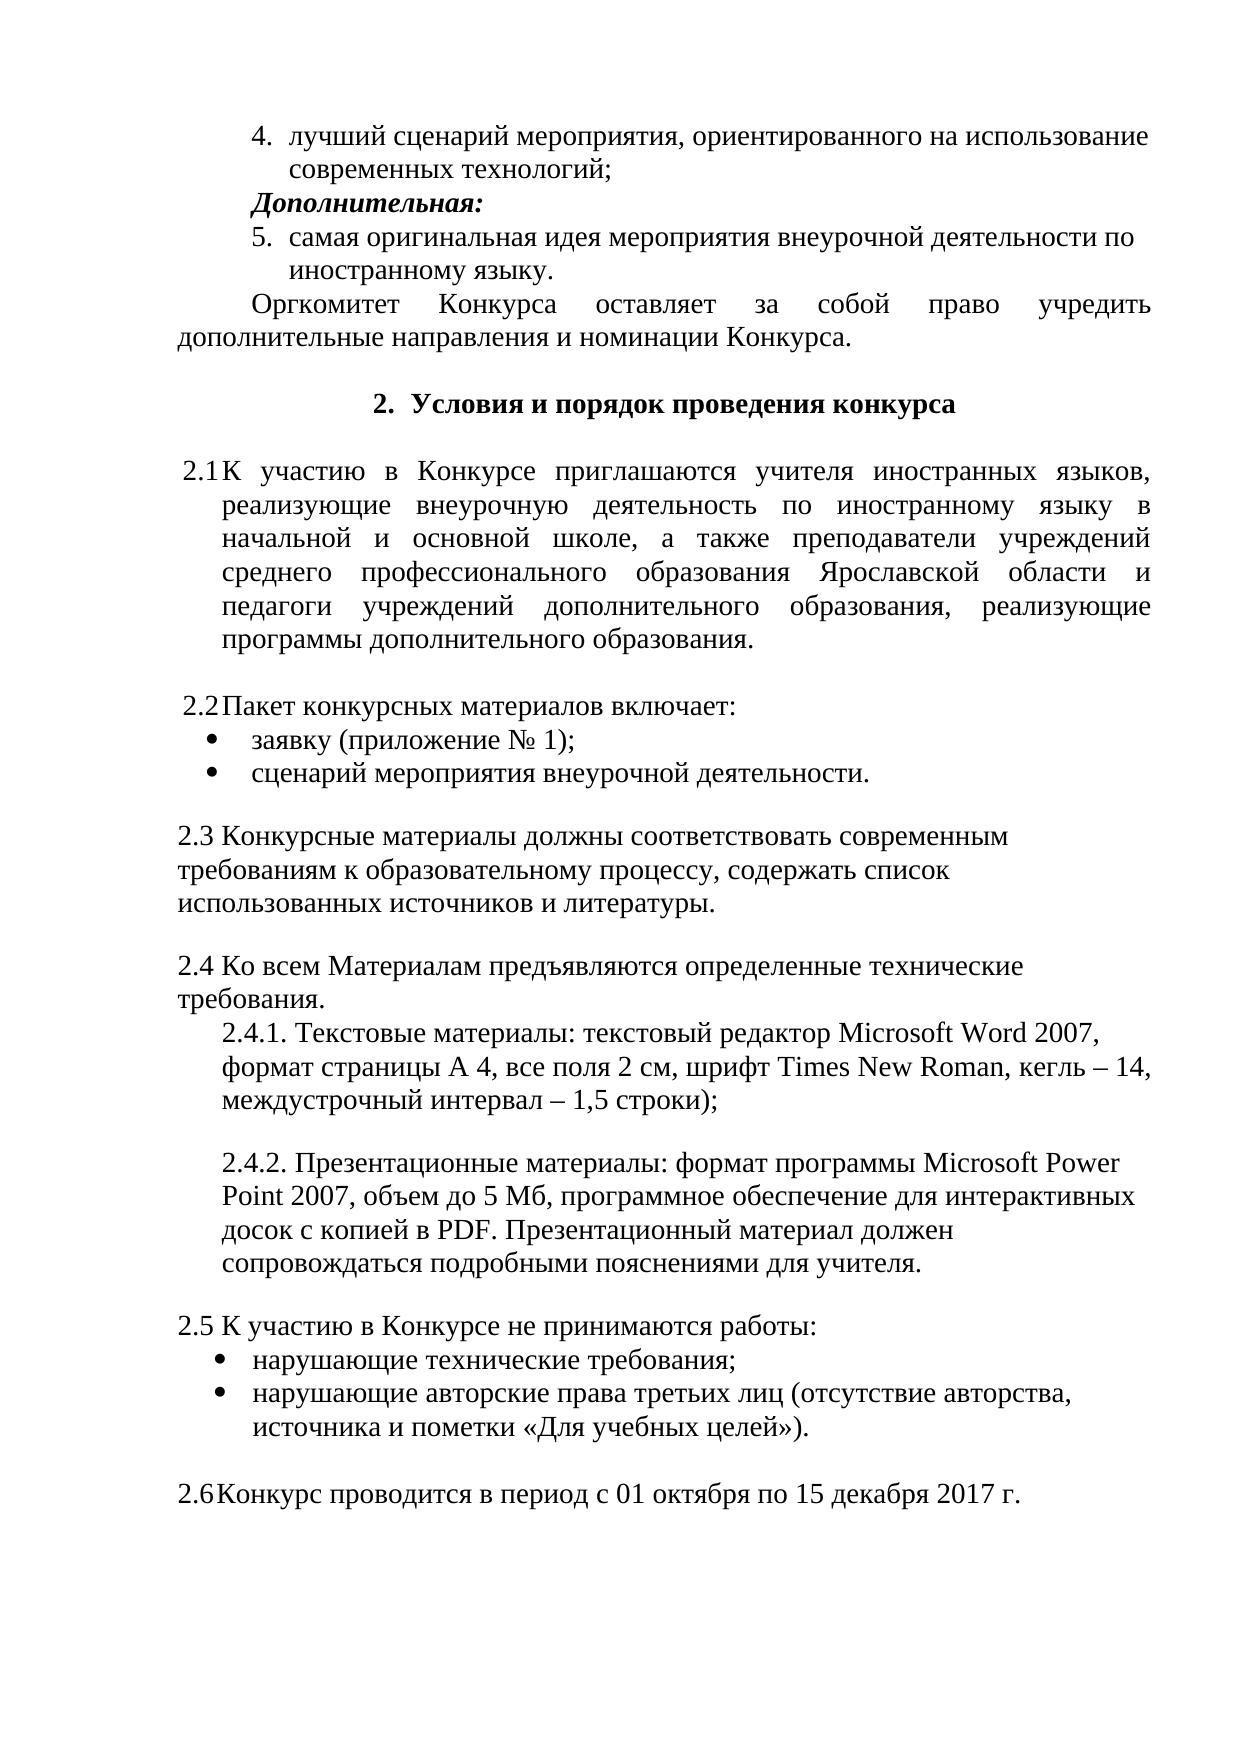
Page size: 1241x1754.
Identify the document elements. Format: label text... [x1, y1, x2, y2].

text 2.5 К участию в Конкурсе не принимаются работы: [177, 1308, 1152, 1342]
list самая оригинальная идея мероприятия внеурочной деятельности по иностранному языку. [251, 219, 1152, 286]
list Конкурс проводится в период с 01 октября по 15 декабря 2017 г. [177, 1476, 1152, 1510]
list Дополнительная: [252, 185, 1152, 219]
list заявку (приложение № 1); [207, 722, 1152, 756]
list К участию в Конкурсе приглашаются учителя иностранных языков, реализующие внеурочную деятельность по иностранному языку в начальной и основной школе, а также преподаватели учреждений среднего профессионального образования Ярославской области и педагоги учреждений дополнительного образования, реализующие программы дополнительного образования. [182, 453, 1152, 655]
list Условия и порядок проведения конкурса [177, 386, 1152, 420]
text Оргкомитет Конкурса оставляет за собой право учредить дополнительные направления и номинации Конкурса. [177, 286, 1152, 353]
list нарушающие авторские права третьих лиц (отсутствие авторства, источника и пометки «Для учебных целей»). [215, 1376, 1152, 1443]
list сценарий мероприятия внеурочной деятельности. [207, 756, 1152, 789]
text 2.4.1. Текстовые материалы: текстовый редактор Microsoft Word 2007, формат страницы А 4, все поля 2 см, шрифт Times New Roman, кегль – 14, междустрочный интервал – 1,5 строки); [222, 1015, 1152, 1116]
list лучший сценарий мероприятия, ориентированного на использование современных технологий; [251, 118, 1152, 185]
list нарушающие технические требования; [215, 1342, 1152, 1376]
list Пакет конкурсных материалов включает: [182, 688, 1152, 722]
text 2.3 Конкурсные материалы должны соответствовать современным требованиям к образовательному процессу, содержать список использованных источников и литературы. [177, 818, 1152, 919]
text 2.4.2. Презентационные материалы: формат программы Microsoft Power Point 2007, объем до 5 Мб, программное обеспечение для интерактивных досок с копией в PDF. Презентационный материал должен сопровождаться подробными пояснениями для учителя. [222, 1145, 1152, 1279]
text 2.4 Ко всем Материалам предъявляются определенные технические требования. [177, 948, 1152, 1015]
